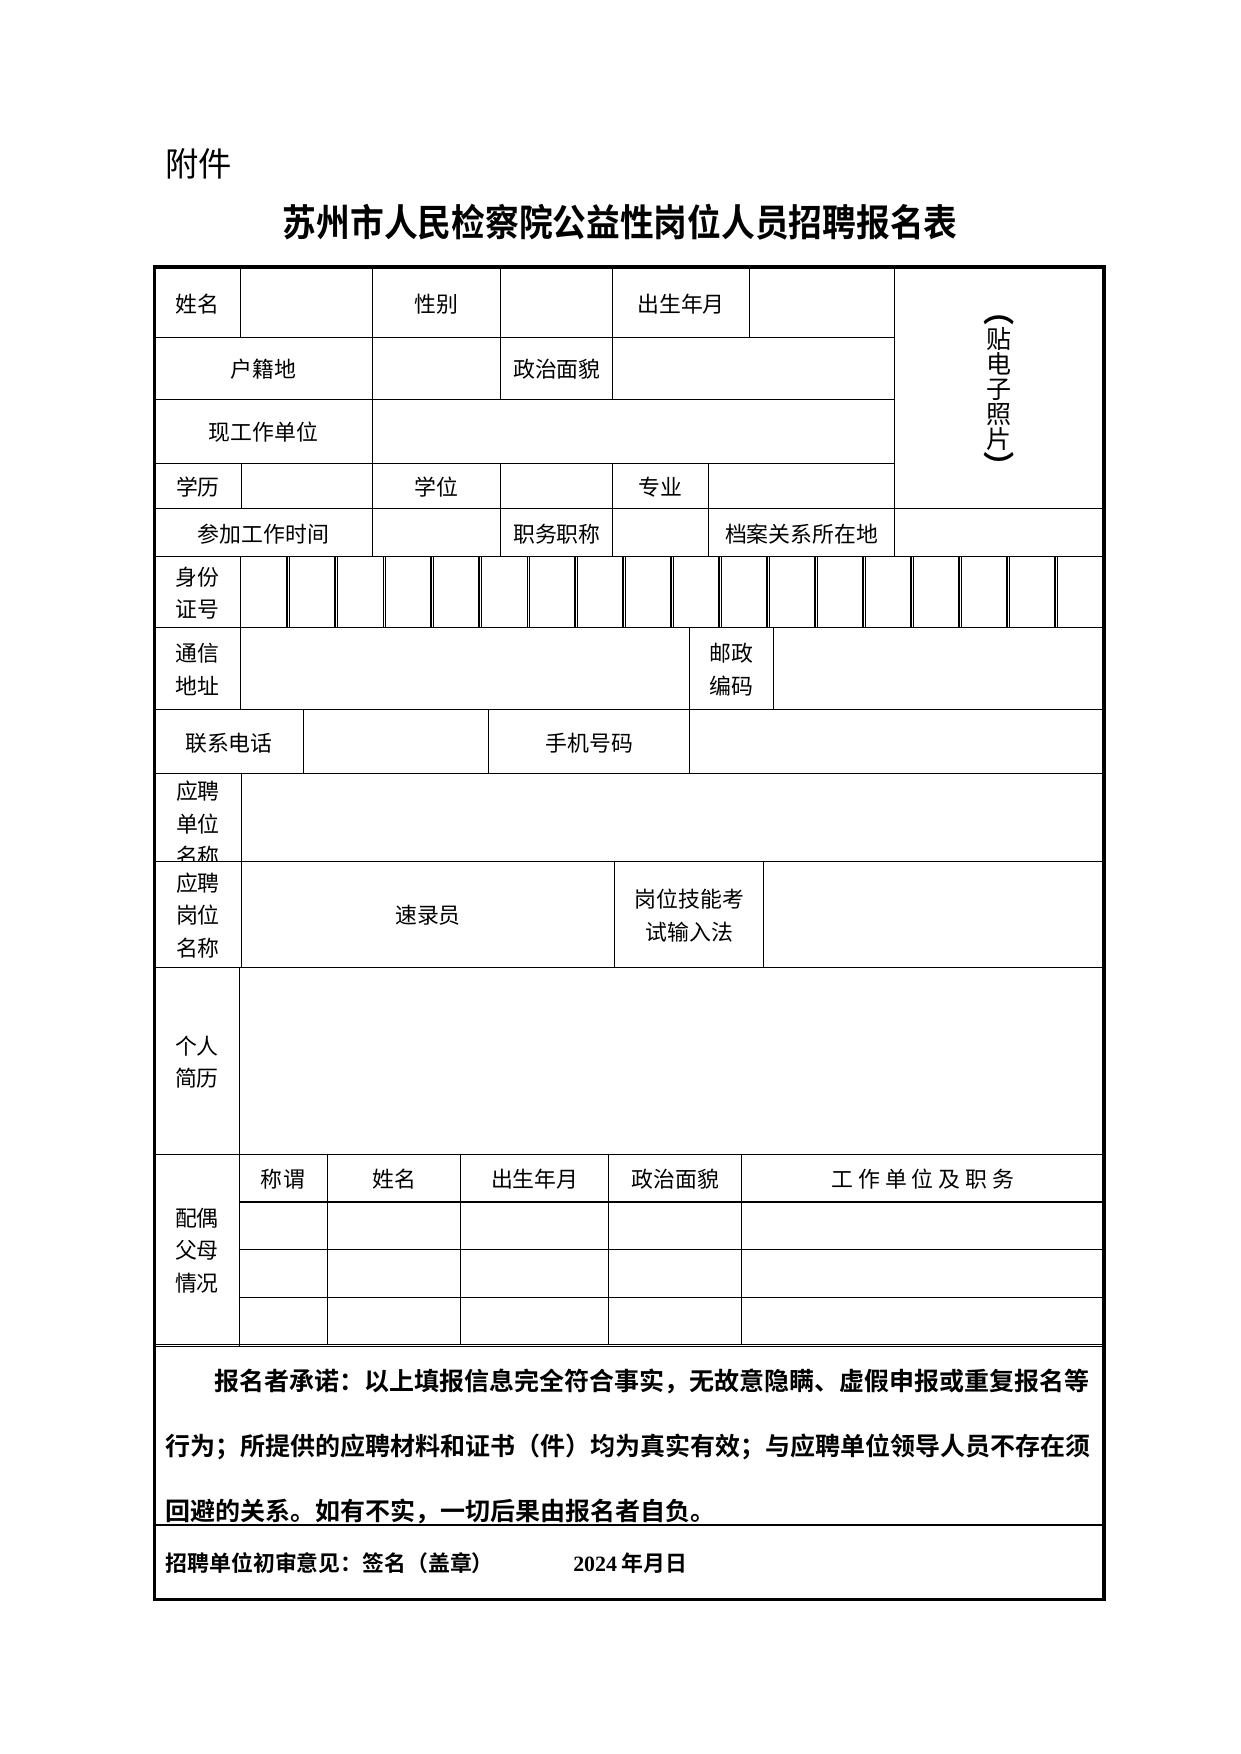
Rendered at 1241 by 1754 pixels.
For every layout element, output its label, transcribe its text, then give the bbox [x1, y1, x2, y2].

table_cell 学历 [156, 464, 241, 508]
table_cell [690, 710, 1102, 773]
table_cell [774, 628, 1102, 709]
table_cell [328, 1298, 460, 1344]
table_cell [304, 710, 488, 773]
table_cell [240, 1250, 327, 1297]
table_cell [962, 557, 1006, 627]
table_cell [386, 557, 430, 627]
table_cell [770, 557, 814, 627]
table_cell 工 作 单 位 及 职 务 [742, 1155, 1102, 1201]
table_cell [242, 464, 372, 508]
table_cell [742, 1298, 1102, 1344]
table_cell [461, 1298, 608, 1344]
table_cell [895, 509, 1102, 556]
table_cell [373, 509, 500, 556]
table_cell [609, 1203, 741, 1249]
table_cell 出生年月 [461, 1155, 608, 1201]
table_cell [482, 557, 527, 627]
table_cell [709, 464, 894, 508]
table_cell [501, 464, 612, 508]
table_cell [530, 557, 574, 627]
table_cell 现工作单位 [156, 400, 372, 463]
table_cell [434, 557, 478, 627]
table_cell 身份 证号 [156, 557, 240, 627]
table_header 性别 [373, 269, 500, 337]
table_cell [461, 1203, 608, 1249]
table_cell [613, 509, 708, 556]
table_cell [866, 557, 910, 627]
table_cell 政治面貌 [609, 1155, 741, 1201]
table_cell [242, 774, 1102, 861]
table_cell [818, 557, 862, 627]
table_cell [626, 557, 670, 627]
table_cell [609, 1250, 741, 1297]
table_cell [609, 1298, 741, 1344]
table_cell 学位 [373, 464, 500, 508]
table_cell 联系电话 [156, 710, 303, 773]
table_cell [240, 1298, 327, 1344]
table_cell [373, 338, 500, 398]
table_cell [241, 628, 689, 709]
table_cell [1010, 557, 1054, 627]
table_cell [328, 1250, 460, 1297]
table_cell 报名者承诺：以上填报信息完全符合事实，无故意隐瞒、虚假申报或重复报名等行为；所提供的应聘材料和证书（件）均为真实有效；与应聘单位领导人员不存在须回避的关系。如有不实，一切后果由报名者自负。 报名者（代报名者）签名： 2024年月日 [156, 1347, 1102, 1524]
table_cell [373, 400, 894, 463]
table_cell 速录员 [242, 862, 614, 967]
table_cell 手机号码 [489, 710, 689, 773]
table_cell 职务职称 [501, 509, 612, 556]
table_cell 通信 地址 [156, 628, 240, 709]
table_cell 姓名 [328, 1155, 460, 1201]
table_cell [241, 557, 286, 627]
table_cell [742, 1203, 1102, 1249]
table_cell 政治面貌 [501, 338, 612, 398]
table_cell [722, 557, 766, 627]
table_cell [613, 338, 894, 398]
table_cell 招聘单位初审意见：签名（盖章） 2024年月日 [156, 1526, 1102, 1598]
table_cell 配偶父母情况 [156, 1155, 239, 1344]
table_header [750, 269, 894, 337]
table_cell 应聘岗位名称 [156, 862, 241, 967]
table_cell 户籍地 [156, 338, 372, 398]
table_header （贴电子照片） [895, 269, 1102, 508]
table_cell 专业 [613, 464, 708, 508]
table_cell [1058, 557, 1102, 627]
table_cell [764, 862, 1102, 967]
text 附件 [165, 129, 1075, 188]
table_header [501, 269, 612, 337]
table_header [241, 269, 372, 337]
table_cell 个人简历 [156, 968, 239, 1153]
table_cell 参加工作时间 [156, 509, 372, 556]
table_cell [328, 1203, 460, 1249]
table_cell [240, 968, 1102, 1153]
table_header 出生年月 [613, 269, 749, 337]
table_cell 邮政 编码 [690, 628, 773, 709]
table_cell 应聘单位名称 [156, 774, 241, 861]
table_cell [674, 557, 718, 627]
table_cell [338, 557, 383, 627]
table_cell 岗位技能考试输入法 [615, 862, 763, 967]
table_cell [240, 1203, 327, 1249]
table_cell 档案关系所在地 [709, 509, 894, 556]
table_cell [290, 557, 334, 627]
table_cell 称 谓 [240, 1155, 327, 1201]
table_header 姓名 [156, 269, 240, 337]
table_cell [578, 557, 622, 627]
table_cell [461, 1250, 608, 1297]
text 苏州市人民检察院公益性岗位人员招聘报名表 [165, 188, 1075, 253]
table_cell [742, 1250, 1102, 1297]
table_cell [914, 557, 958, 627]
